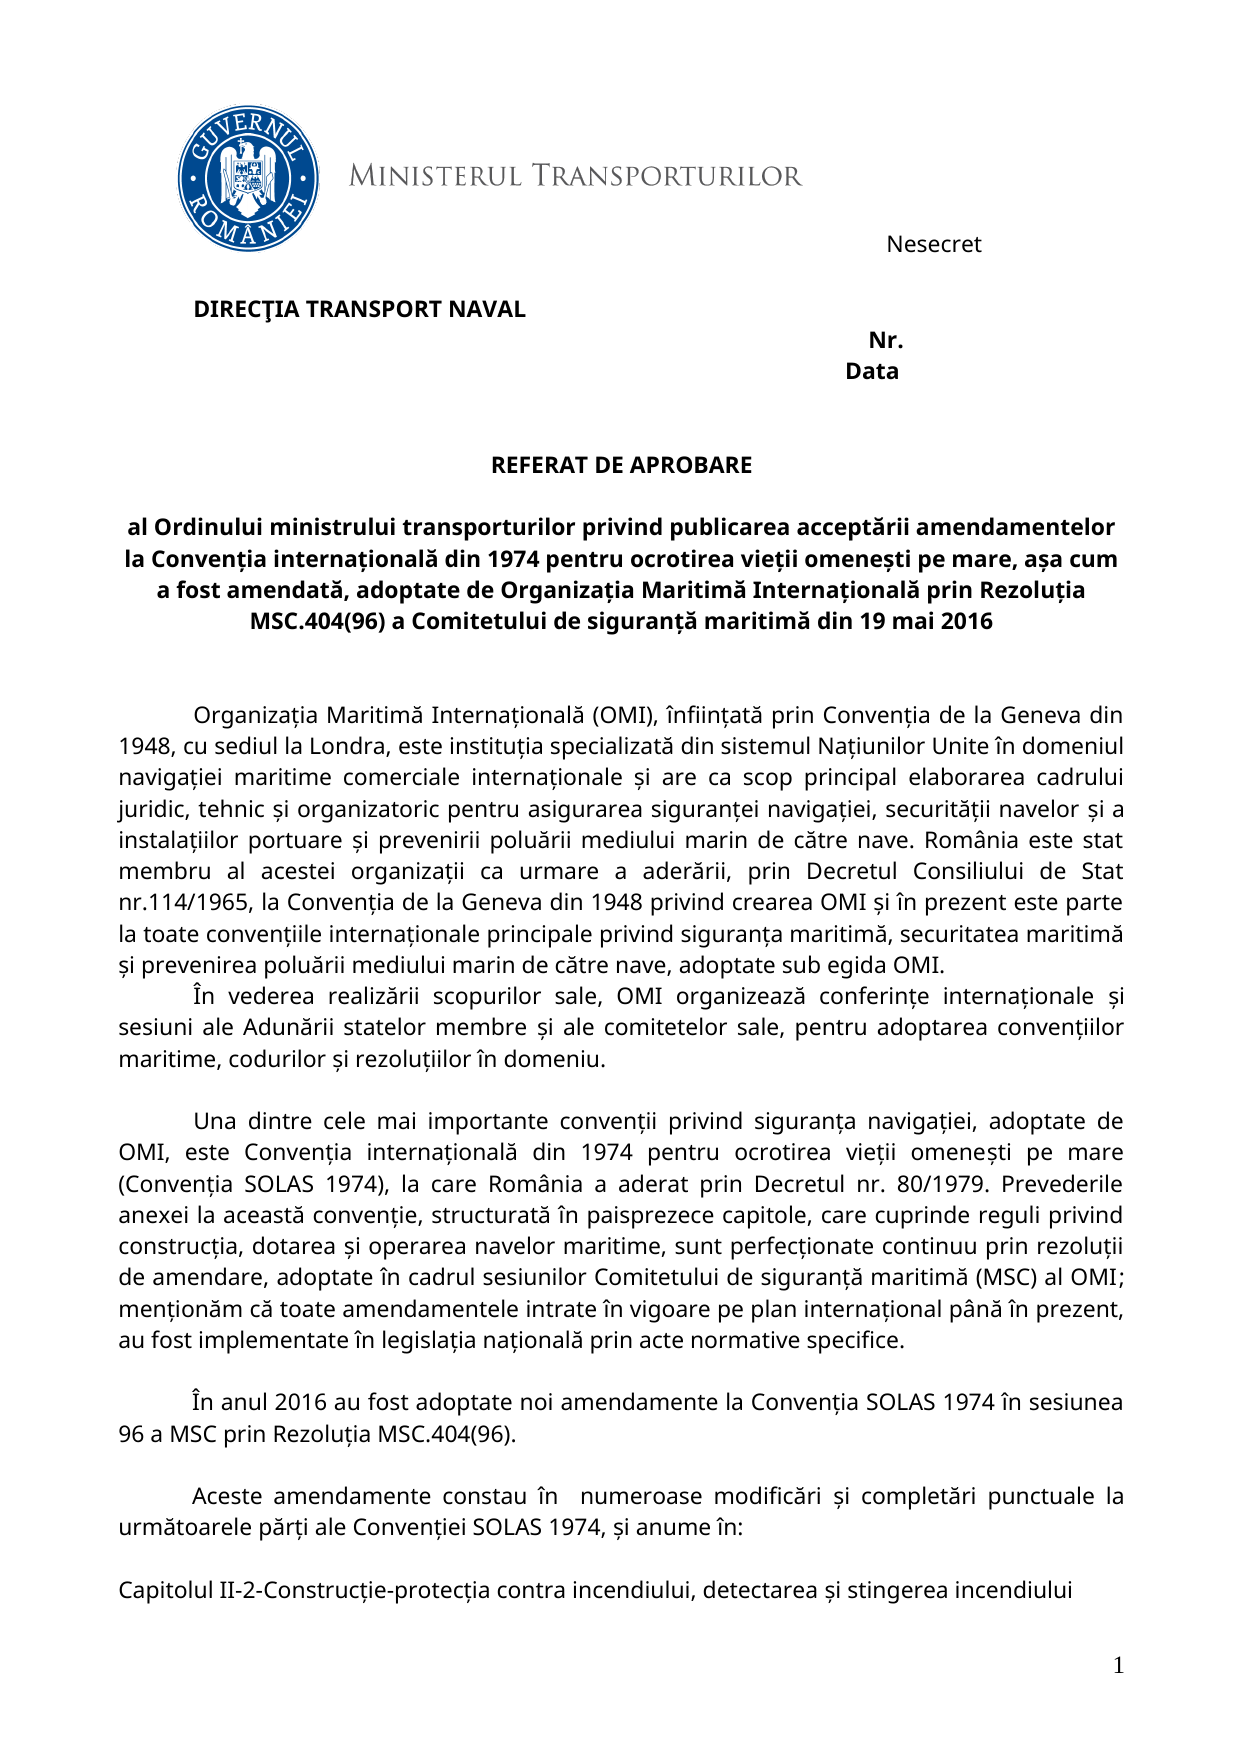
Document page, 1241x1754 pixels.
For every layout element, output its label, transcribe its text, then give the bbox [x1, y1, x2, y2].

text Aceste amendamente constau în numeroase modificări și completări punctuale la următoarele părți ale Convenției SOLAS 1974, și anume în: [118, 1480, 1125, 1543]
text În anul 2016 au fost adoptate noi amendamente la Convenția SOLAS 1974 în sesiunea 96 a MSC prin Rezoluția MSC.404(96). [118, 1386, 1125, 1449]
subtitle REFERAT DE APROBARE [118, 449, 1125, 480]
text Una dintre cele mai importante convenții privind siguranța navigației, adoptate de OMI, este Convenția internațională din 1974 pentru ocrotirea vieții omenești pe mare (Convenția SOLAS 1974), la care România a aderat prin Decretul nr. 80/1979. Prevederile anexei la această convenție, structurată în paisprezece capitole, care cuprinde reguli privind construcția, dotarea și operarea navelor maritime, sunt perfecționate continuu prin rezoluții de amendare, adoptate în cadrul sesiunilor Comitetului de siguranță maritimă (MSC) al OMI; menționăm că toate amendamentele intrate în vigoare pe plan internațional până în prezent, au fost implementate în legislația națională prin acte normative specifice. [118, 1105, 1125, 1355]
text al Ordinului ministrului transporturilor privind publicarea acceptării amendamentelor la Convenția internațională din 1974 pentru ocrotirea vieții omenești pe mare, așa cum a fost amendată, adoptate de Organizația Maritimă Internațională prin Rezoluția MSC.404(96) a Comitetului de siguranță maritimă din 19 mai 2016 [118, 511, 1125, 636]
text Nr. [793, 324, 1125, 355]
text În vederea realizării scopurilor sale, OMI organizează conferințe internaționale și sesiuni ale Adunării statelor membre și ale comitetelor sale, pentru adoptarea convențiilor maritime, codurilor și rezoluțiilor în domeniu. [118, 980, 1125, 1074]
picture [176, 103, 803, 253]
text Data [708, 355, 1125, 386]
text DIRECŢIA TRANSPORT NAVAL [118, 293, 1125, 324]
text Capitolul II-2-Construcție-protecția contra incendiului, detectarea și stingerea incendiului [118, 1574, 1125, 1605]
text Organizația Maritimă Internațională (OMI), înființată prin Convenția de la Geneva din 1948, cu sediul la Londra, este instituția specializată din sistemul Națiunilor Unite în domeniul navigației maritime comerciale internaționale şi are ca scop principal elaborarea cadrului juridic, tehnic și organizatoric pentru asigurarea siguranței navigației, securității navelor și a instalațiilor portuare și prevenirii poluării mediului marin de către nave. România este stat membru al acestei organizații ca urmare a aderării, prin Decretul Consiliului de Stat nr.114/1965, la Convenția de la Geneva din 1948 privind crearea OMI şi în prezent este parte la toate convențiile internaționale principale privind siguranța maritimă, securitatea maritimă și prevenirea poluării mediului marin de către nave, adoptate sub egida OMI. [118, 699, 1125, 980]
